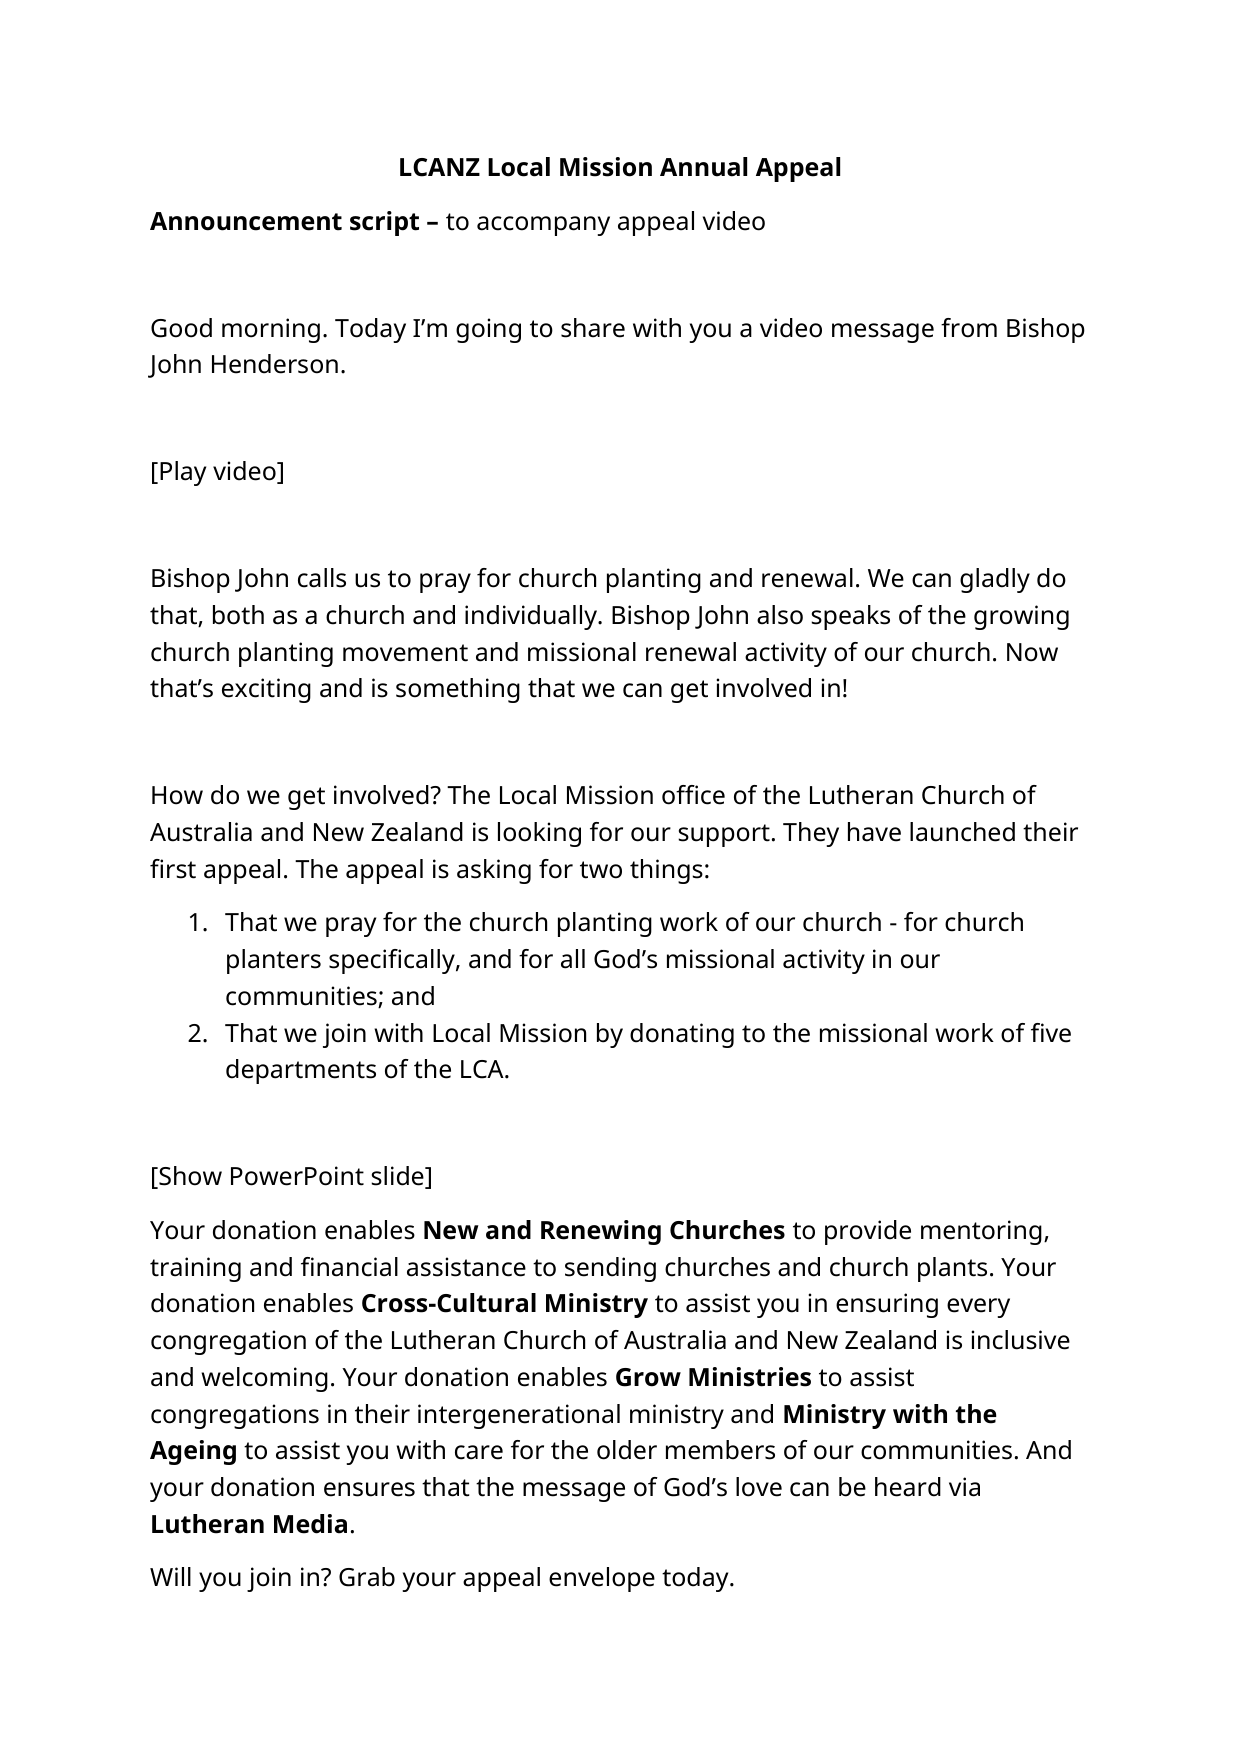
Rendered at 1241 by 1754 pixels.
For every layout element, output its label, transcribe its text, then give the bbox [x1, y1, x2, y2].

text Your donation enables New and Renewing Churches to provide mentoring, training and financial assistance to sending churches and church plants. Your donation enables Cross-Cultural Ministry to assist you in ensuring every congregation of the Lutheran Church of Australia and New Zealand is inclusive and welcoming. Your donation enables Grow Ministries to assist congregations in their intergenerational ministry and Ministry with the Ageing to assist you with care for the older members of our communities. And your donation ensures that the message of God’s love can be heard via Lutheran Media. [150, 1212, 1090, 1541]
text Bishop John calls us to pray for church planting and renewal. We can gladly do that, both as a church and individually. Bishop John also speaks of the growing church planting movement and missional renewal activity of our church. Now that’s exciting and is something that we can get involved in! [150, 561, 1090, 705]
text Announcement script – to accompany appeal video [150, 203, 1090, 237]
list That we pray for the church planting work of our church - for church planters specifically, and for all God’s missional activity in our communities; and [187, 905, 1090, 1013]
text [Show PowerPoint slide] [150, 1159, 1090, 1193]
text LCANZ Local Mission Annual Appeal [150, 150, 1090, 184]
text [Play video] [150, 454, 1090, 488]
text How do we get involved? The Local Mission office of the Lutheran Church of Australia and New Zealand is looking for our support. They have launched their first appeal. The appeal is asking for two things: [150, 778, 1090, 886]
text Will you join in? Grab your appeal envelope today. [150, 1560, 1090, 1594]
list That we join with Local Mission by donating to the missional work of five departments of the LCA. [187, 1015, 1090, 1086]
text Good morning. Today I’m going to share with you a video message from Bishop John Henderson. [150, 310, 1090, 381]
